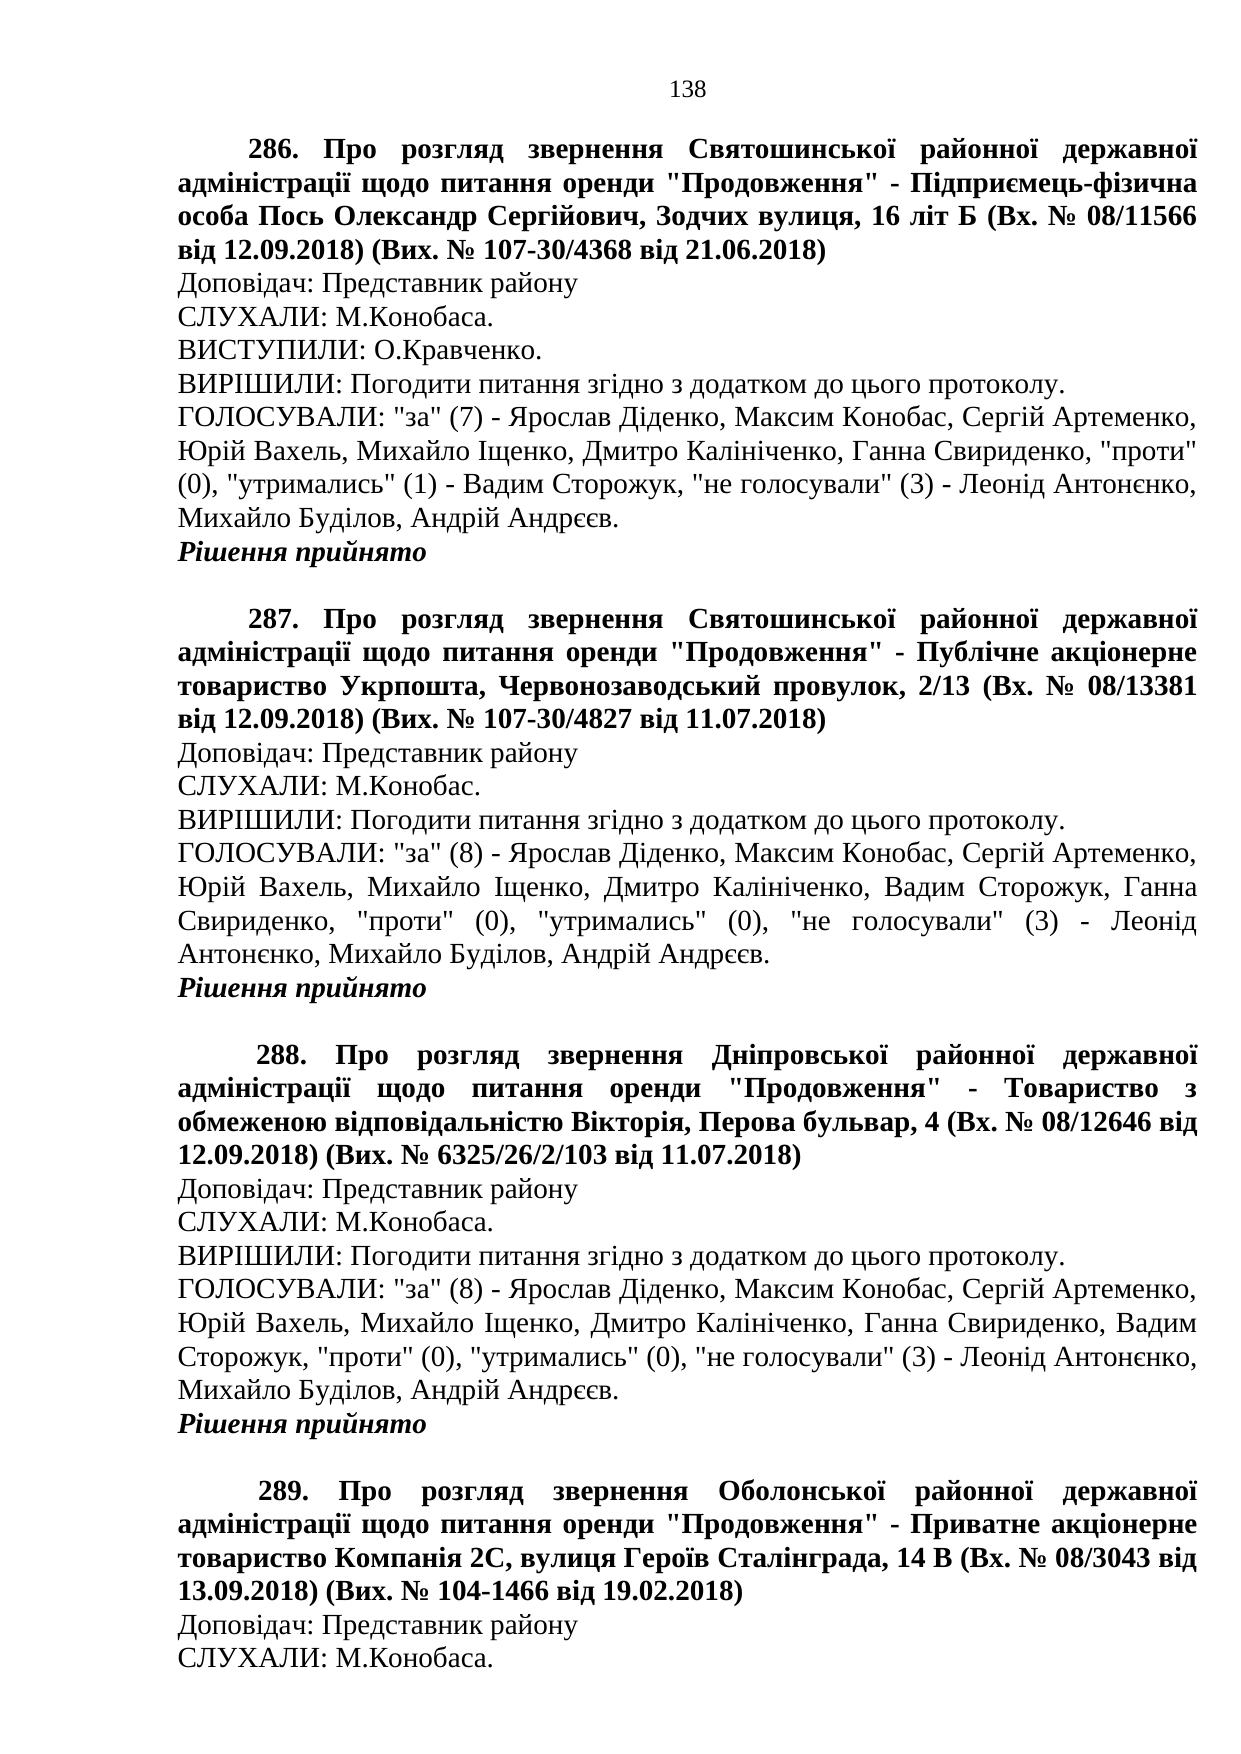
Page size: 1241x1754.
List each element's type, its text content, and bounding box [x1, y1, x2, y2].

text ВИРІШИЛИ: Погодити питання згідно з додатком до цього протоколу. [177, 1238, 1198, 1272]
text СЛУХАЛИ: М.Конобас. [177, 768, 1198, 802]
text Рішення прийнято [177, 534, 1198, 567]
text ГОЛОСУВАЛИ: "за" (8) - Ярослав Діденко, Максим Конобас, Сергій Артеменко, Юрій Вахель, Михайло Іщенко, Дмитро Калініченко, Вадим Сторожук, Ганна Свириденко, "проти" (0), "утримались" (0), "не голосували" (3) - Леонід Антонєнко, Михайло Буділов, Андрій Андрєєв. [177, 836, 1198, 970]
text Рішення прийнято [177, 1406, 1198, 1439]
text 288. Про розгляд звернення Дніпровської районної державної адміністрації щодо питання оренди "Продовження" - Товариство з обмеженою відповідальністю Вікторія, Перова бульвар, 4 (Вх. № 08/12646 від 12.09.2018) (Вих. № 6325/26/2/103 від 11.07.2018) [177, 1037, 1198, 1171]
text 287. Про розгляд звернення Святошинської районної державної адміністрації щодо питання оренди "Продовження" - Публічне акціонерне товариство Укрпошта, Червонозаводський провулок, 2/13 (Вх. № 08/13381 від 12.09.2018) (Вих. № 107-30/4827 від 11.07.2018) [177, 601, 1198, 735]
text Доповідач: Представник району [177, 735, 1198, 768]
text ВИРІШИЛИ: Погодити питання згідно з додатком до цього протоколу. [177, 366, 1198, 399]
text 286. Про розгляд звернення Святошинської районної державної адміністрації щодо питання оренди "Продовження" - Підприємець-фізична особа Пось Олександр Сергійович, Зодчих вулиця, 16 літ Б (Вх. № 08/11566 від 12.09.2018) (Вих. № 107-30/4368 від 21.06.2018) [177, 131, 1198, 265]
text 289. Про розгляд звернення Оболонської районної державної адміністрації щодо питання оренди "Продовження" - Приватне акціонерне товариство Компанія 2С, вулиця Героїв Сталінграда, 14 В (Вх. № 08/3043 від 13.09.2018) (Вих. № 104-1466 від 19.02.2018) [177, 1473, 1198, 1607]
text Доповідач: Представник району [177, 1171, 1198, 1204]
text СЛУХАЛИ: М.Конобаса. [177, 299, 1198, 332]
text ГОЛОСУВАЛИ: "за" (7) - Ярослав Діденко, Максим Конобас, Сергій Артеменко, Юрій Вахель, Михайло Іщенко, Дмитро Калініченко, Ганна Свириденко, "проти" (0), "утримались" (1) - Вадим Сторожук, "не голосували" (3) - Леонід Антонєнко, Михайло Буділов, Андрій Андрєєв. [177, 399, 1198, 534]
text Доповідач: Представник району [177, 1607, 1198, 1641]
text СЛУХАЛИ: М.Конобаса. [177, 1204, 1198, 1238]
text Доповідач: Представник району [177, 265, 1198, 299]
text ВИРІШИЛИ: Погодити питання згідно з додатком до цього протоколу. [177, 802, 1198, 836]
text ВИСТУПИЛИ: О.Кравченко. [177, 332, 1198, 366]
text Рішення прийнято [177, 970, 1198, 1003]
text ГОЛОСУВАЛИ: "за" (8) - Ярослав Діденко, Максим Конобас, Сергій Артеменко, Юрій Вахель, Михайло Іщенко, Дмитро Калініченко, Ганна Свириденко, Вадим Сторожук, "проти" (0), "утримались" (0), "не голосували" (3) - Леонід Антонєнко, Михайло Буділов, Андрій Андрєєв. [177, 1272, 1198, 1406]
text СЛУХАЛИ: М.Конобаса. [177, 1641, 1198, 1674]
